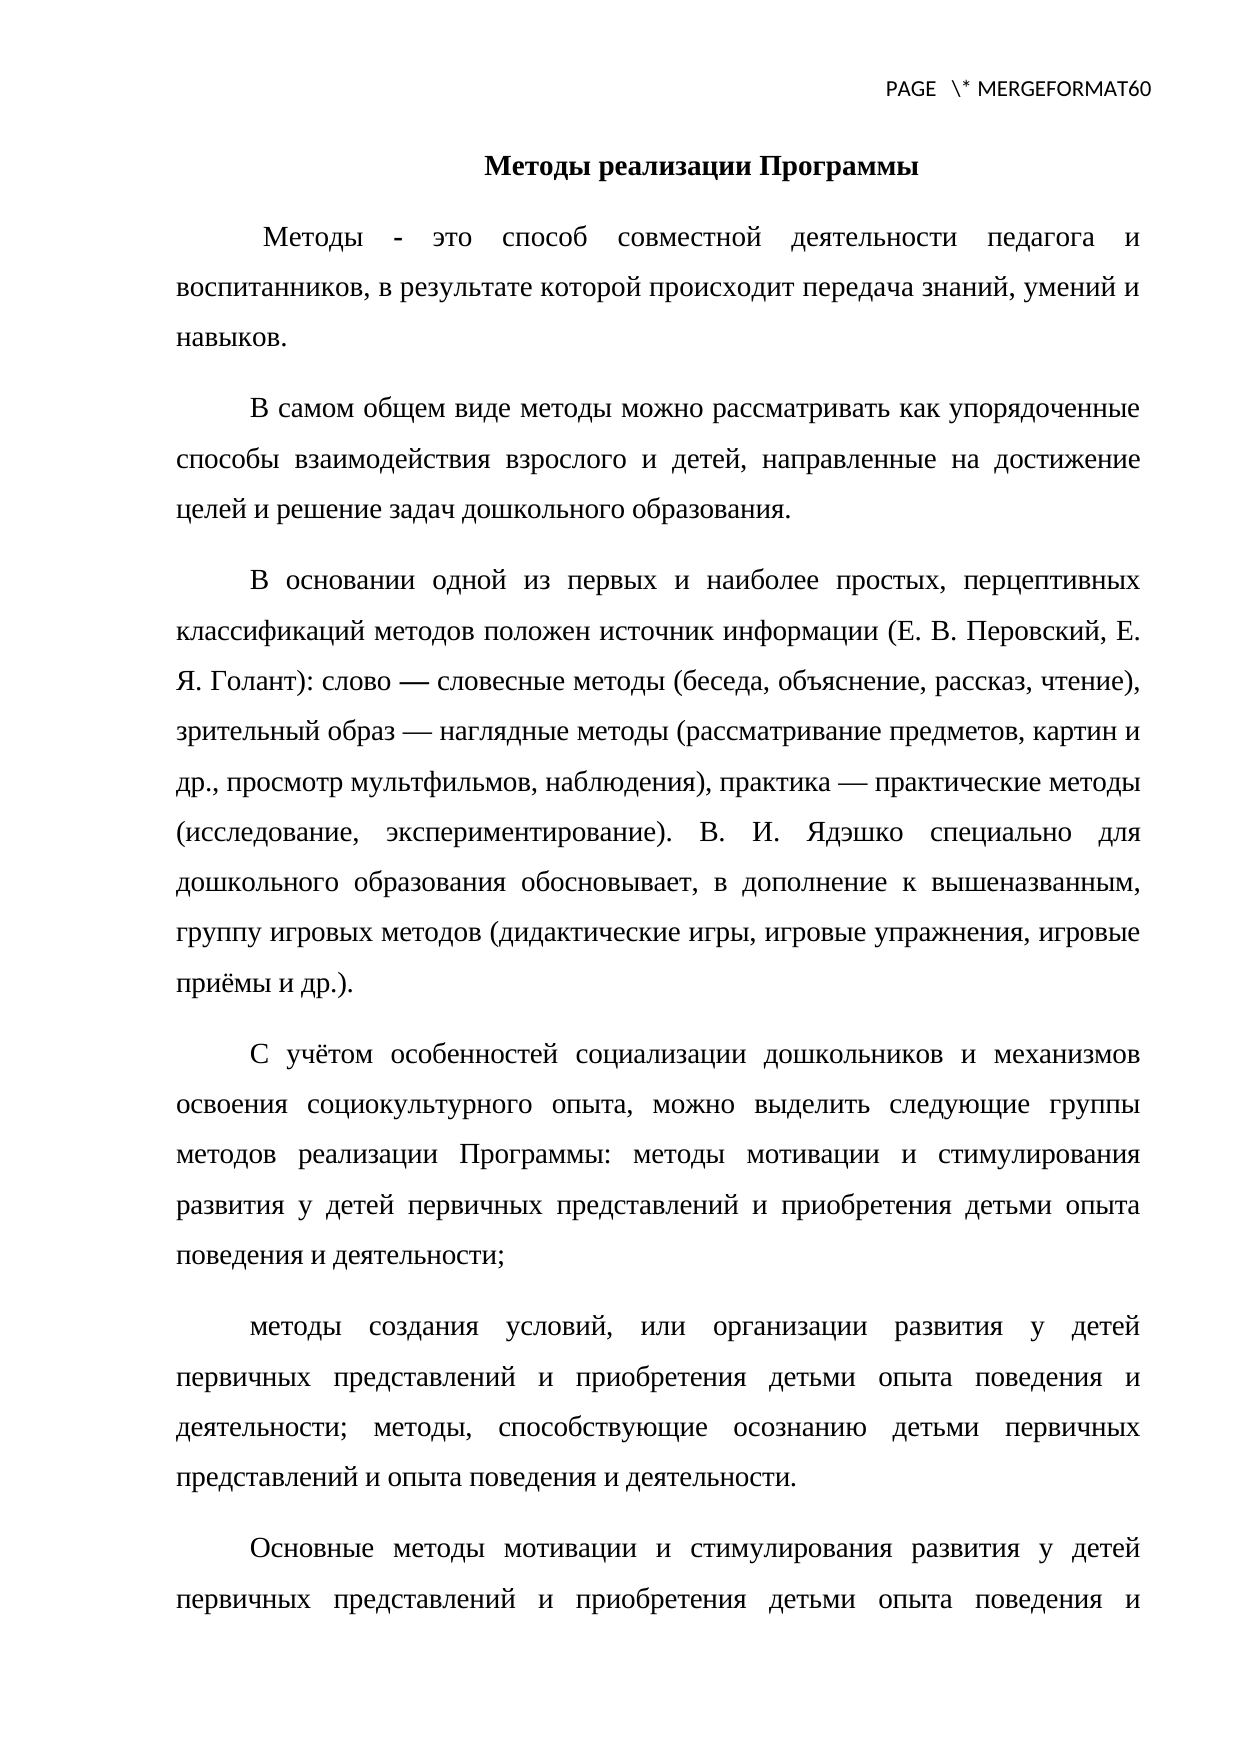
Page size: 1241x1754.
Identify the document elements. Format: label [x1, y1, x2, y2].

table_header [165, 148, 1167, 1614]
